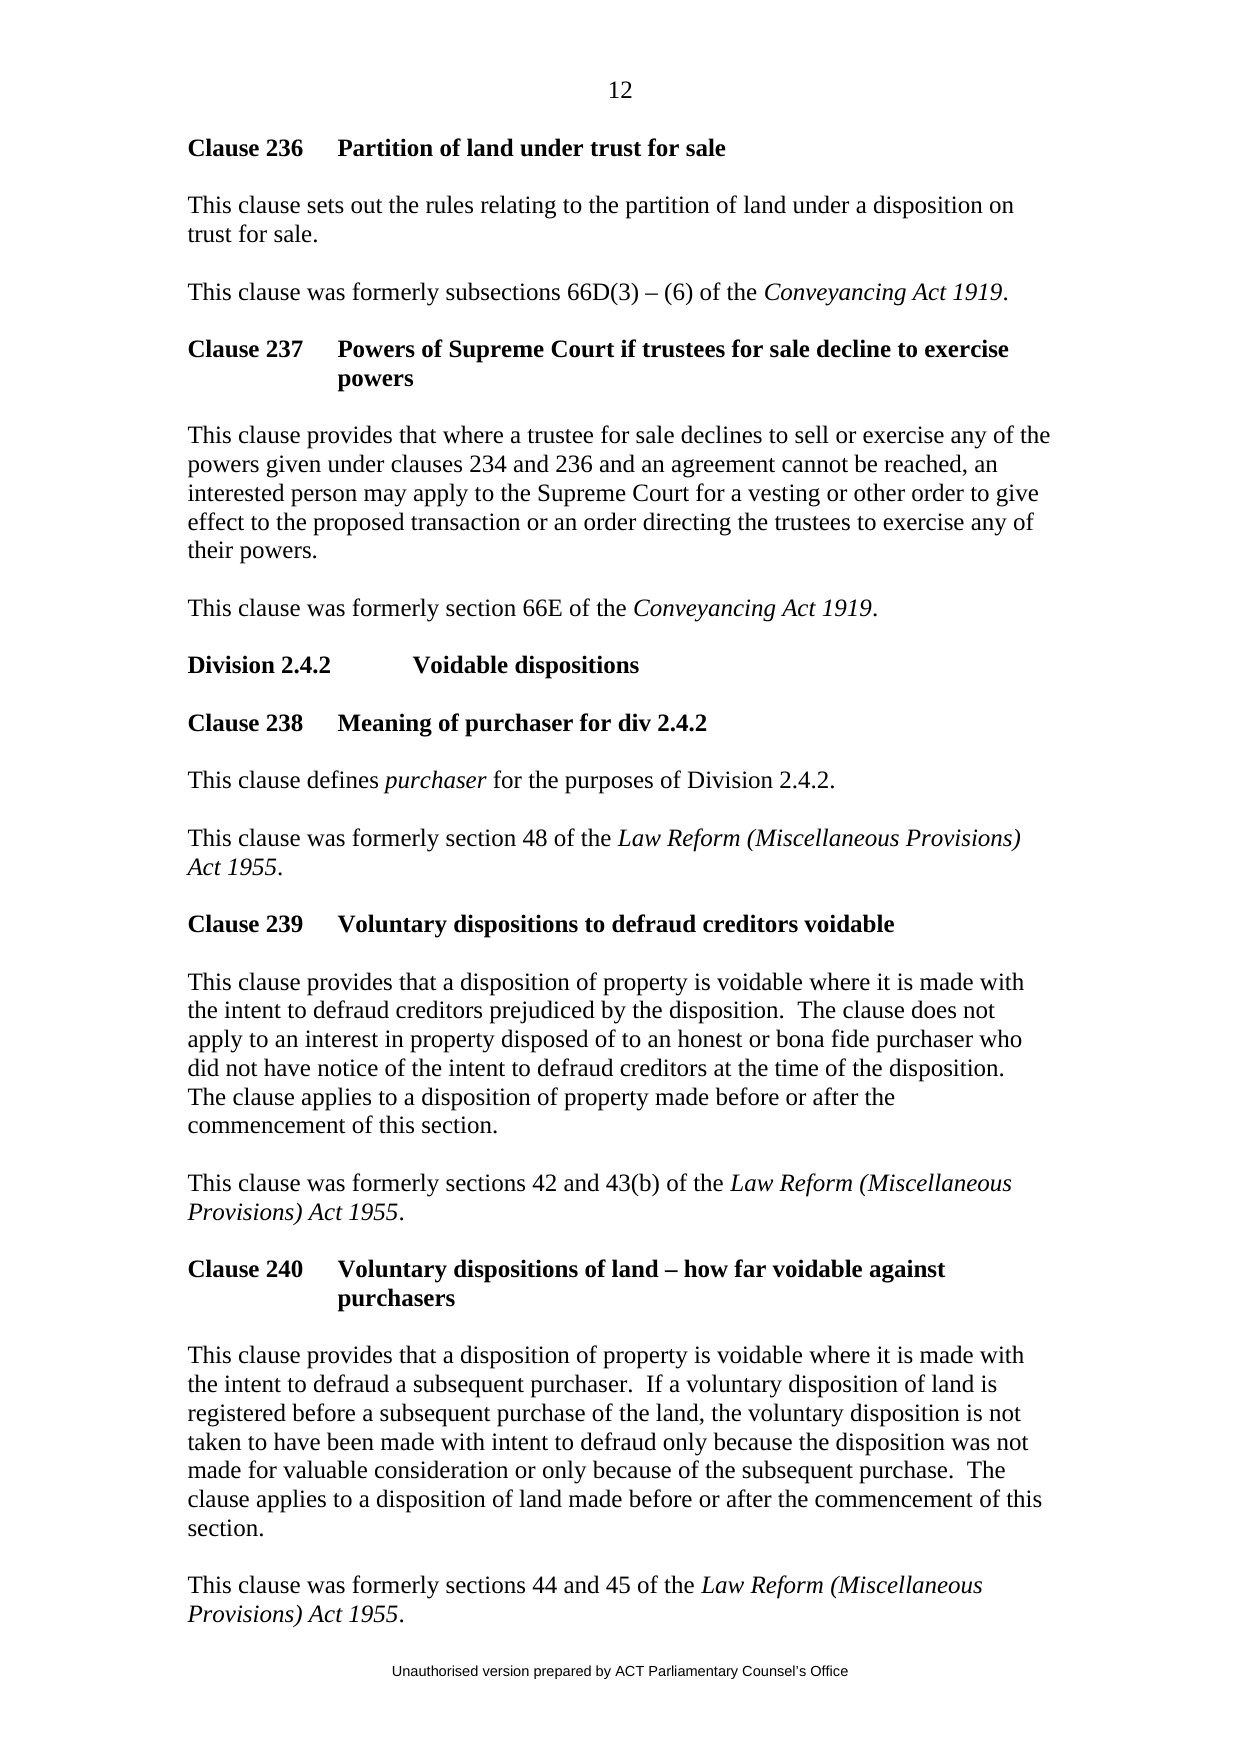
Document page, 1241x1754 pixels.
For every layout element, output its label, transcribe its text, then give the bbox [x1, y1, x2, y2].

text Clause 236 Partition of land under trust for sale [187, 133, 1053, 162]
text This clause was formerly sections 42 and 43(b) of the Law Reform (Miscellaneous Provisions) Act 1955. [187, 1168, 1053, 1225]
subtitle Clause 238 Meaning of purchaser for div 2.4.2 [187, 708, 1053, 737]
text This clause was formerly section 48 of the Law Reform (Miscellaneous Provisions) Act 1955. [187, 823, 1053, 880]
text This clause sets out the rules relating to the partition of land under a disposition on trust for sale. [187, 190, 1053, 248]
text This clause was formerly sections 44 and 45 of the Law Reform (Miscellaneous Provisions) Act 1955. [187, 1570, 1053, 1628]
text This clause was formerly subsections 66D(3) – (6) of the Conveyancing Act 1919. [187, 277, 1053, 305]
text This clause was formerly section 66E of the Conveyancing Act 1919. [187, 593, 1053, 622]
text This clause defines purchaser for the purposes of Division 2.4.2. [187, 765, 1053, 794]
text Clause 239 Voluntary dispositions to defraud creditors voidable [187, 909, 1053, 938]
text This clause provides that where a trustee for sale declines to sell or exercise any of the powers given under clauses 234 and 236 and an agreement cannot be reached, an interested person may apply to the Supreme Court for a vesting or other order to give effect to the proposed transaction or an order directing the trustees to exercise any of their powers. [187, 420, 1053, 564]
text This clause provides that a disposition of property is voidable where it is made with the intent to defraud creditors prejudiced by the disposition. The clause does not apply to an interest in property disposed of to an honest or bona fide purchaser who did not have notice of the intent to defraud creditors at the time of the disposition. The clause applies to a disposition of property made before or after the commencement of this section. [187, 967, 1053, 1139]
text Division 2.4.2 Voidable dispositions [187, 650, 1053, 679]
text This clause provides that a disposition of property is voidable where it is made with the intent to defraud a subsequent purchaser. If a voluntary disposition of land is registered before a subsequent purchase of the land, the voluntary disposition is not taken to have been made with intent to defraud only because the disposition was not made for valuable consideration or only because of the subsequent purchase. The clause applies to a disposition of land made before or after the commencement of this section. [187, 1340, 1053, 1542]
text Clause 240 Voluntary dispositions of land – how far voidable against purchasers [187, 1254, 1053, 1312]
text Clause 237 Powers of Supreme Court if trustees for sale decline to exercise powers [187, 334, 1053, 392]
